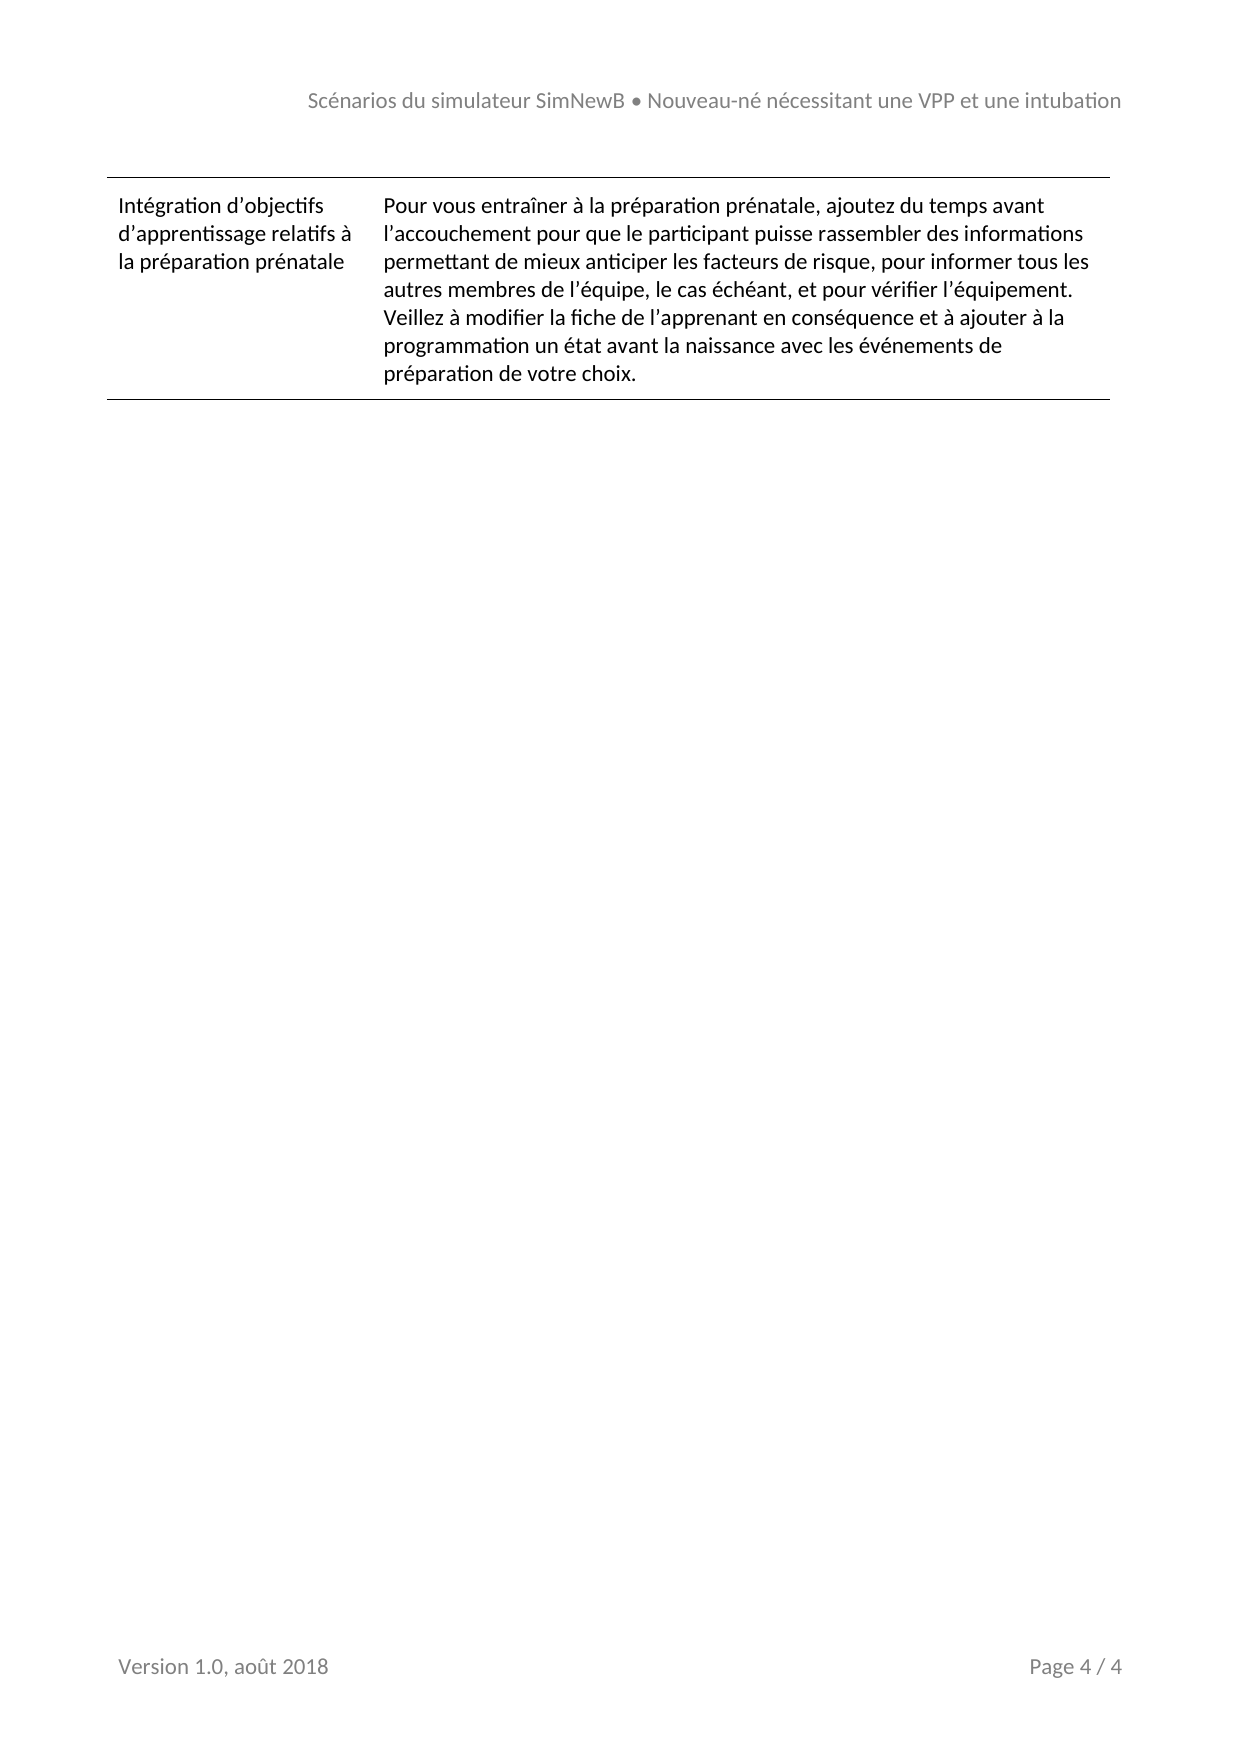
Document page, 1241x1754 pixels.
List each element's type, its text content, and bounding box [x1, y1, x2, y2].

table_cell Intégration d’objectifs d’apprentissage relatifs à la préparation prénatale [107, 178, 372, 399]
table_cell Pour vous entraîner à la préparation prénatale, ajoutez du temps avant l’accouchement pour que le participant puisse rassembler des informations permettant de mieux anticiper les facteurs de risque, pour informer tous les autres membres de l’équipe, le cas échéant, et pour vérifier l’équipement. Veillez à modifier la fiche de l’apprenant en conséquence et à ajouter à la programmation un état avant la naissance avec les événements de préparation de votre choix. [372, 178, 1110, 399]
